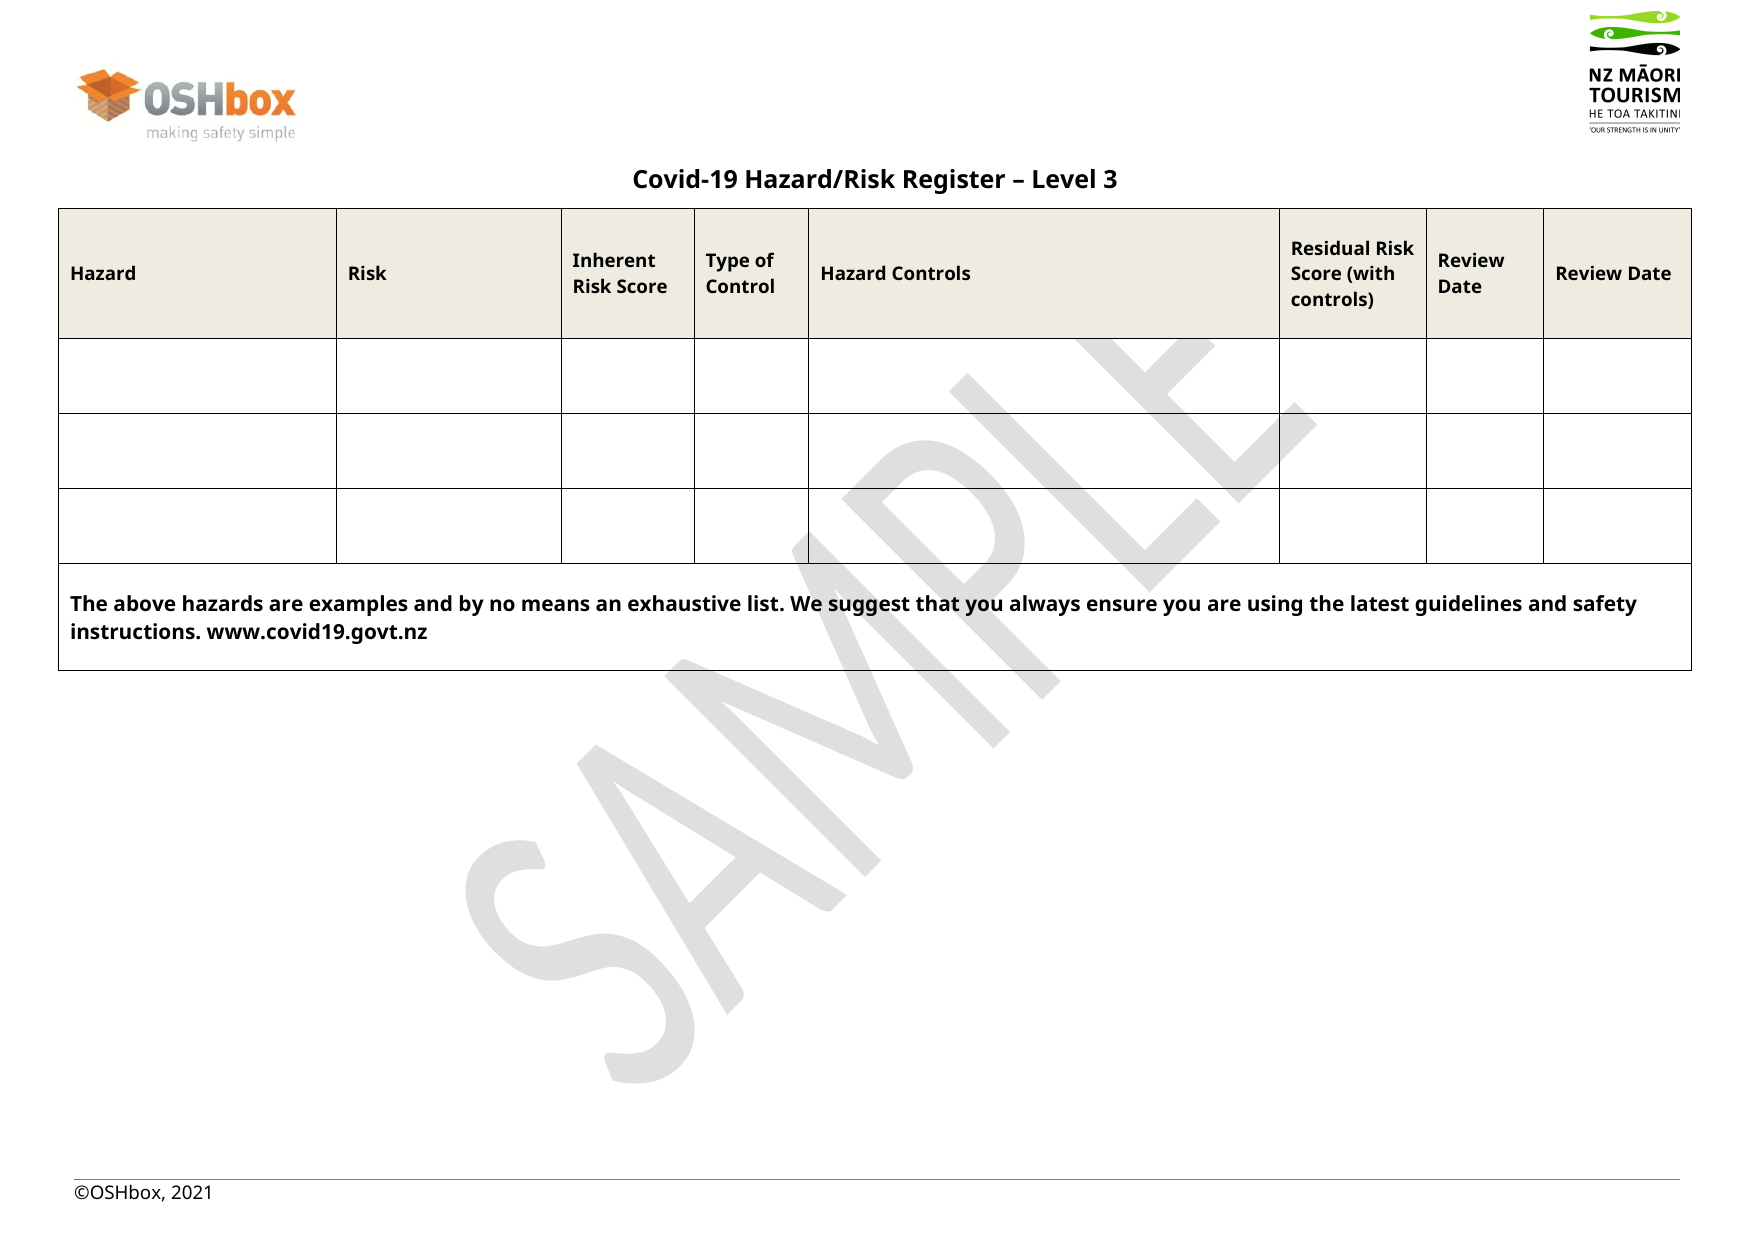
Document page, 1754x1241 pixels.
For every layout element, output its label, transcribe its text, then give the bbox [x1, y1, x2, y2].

table_cell [1544, 339, 1691, 413]
table_cell [59, 414, 336, 488]
table_cell Hazard Controls [809, 209, 1279, 338]
picture [1589, 11, 1680, 136]
table_cell [59, 339, 336, 413]
table_cell Type of Control [695, 209, 808, 338]
table_cell Residual Risk Score (with controls) [1280, 209, 1426, 338]
table_cell [337, 339, 561, 413]
table_cell [562, 339, 694, 413]
table_cell Review Date [1544, 209, 1691, 338]
table_cell Risk [337, 209, 561, 338]
table_cell [1544, 414, 1691, 488]
table_cell [337, 489, 561, 563]
table_cell [1427, 414, 1543, 488]
table_cell [1280, 489, 1426, 563]
table_cell [695, 339, 808, 413]
table_cell [337, 414, 561, 488]
table_cell Review Date [1427, 209, 1543, 338]
picture [74, 62, 304, 145]
table_cell [809, 414, 1279, 488]
table_cell [59, 489, 336, 563]
table_cell [562, 489, 694, 563]
table_cell [1544, 489, 1691, 563]
table_header Covid-19 Hazard/Risk Register – Level 3 [59, 150, 1691, 208]
table_cell [1427, 489, 1543, 563]
table_cell [1427, 339, 1543, 413]
table_cell Hazard [59, 209, 336, 338]
table_cell [695, 489, 808, 563]
table_cell [1280, 414, 1426, 488]
table_cell [1280, 339, 1426, 413]
table_cell [695, 414, 808, 488]
table_cell [562, 414, 694, 488]
table_cell [809, 339, 1279, 413]
table_cell The above hazards are examples and by no means an exhaustive list. We suggest that you always ensure you are using the latest guidelines and safety instructions. www.covid19.govt.nz [59, 564, 1691, 670]
table_cell Inherent Risk Score [562, 209, 694, 338]
table_cell [809, 489, 1279, 563]
